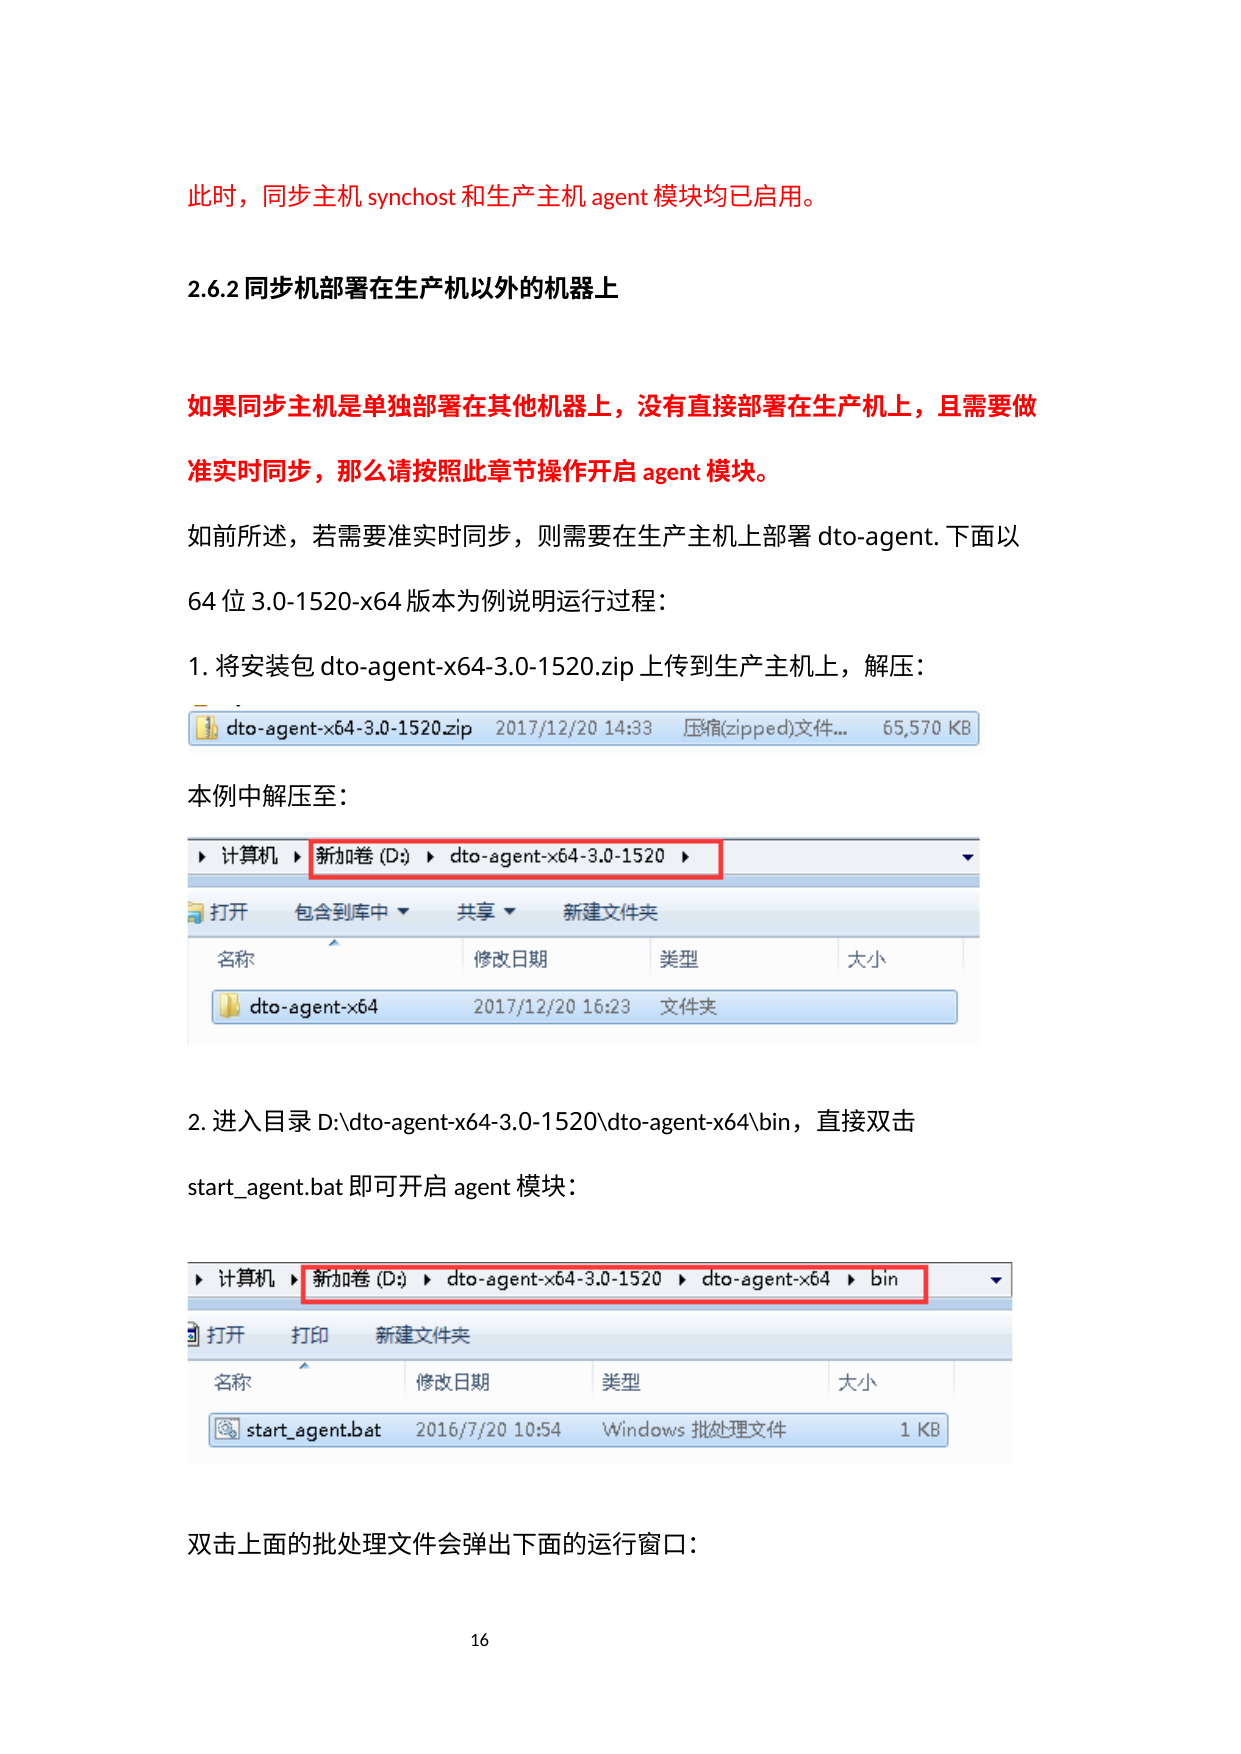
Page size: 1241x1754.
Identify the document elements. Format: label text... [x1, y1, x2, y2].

subtitle 2.6.2同步机部署在生产机以外的机器上 [187, 254, 1053, 319]
text 双击上面的批处理文件会弹出下面的运行窗口： [187, 1510, 1053, 1575]
text 如前所述，若需要准实时同步，则需要在生产主机上部署dto-agent. 下面以64位3.0-1520-x64版本为例说明运行过程： [187, 502, 1053, 632]
picture [187, 1262, 1013, 1465]
text 1. 将安装包dto-agent-x64-3.0-1520.zip上传到生产主机上，解压： [187, 632, 1053, 697]
text 本例中解压至： [187, 762, 1053, 827]
picture [187, 705, 986, 754]
text 如果同步主机是单独部署在其他机器上，没有直接部署在生产机上，且需要做准实时同步，那么请按照此章节操作开启agent模块。 [187, 372, 1053, 502]
text 2. 进入目录D:\dto-agent-x64-3.0-1520\dto-agent-x64\bin，直接双击start_agent.bat即可开启agent模块： [187, 1087, 1053, 1217]
text 此时，同步主机synchost和生产主机agent模块均已启用。 [187, 162, 1053, 227]
picture [187, 837, 980, 1045]
